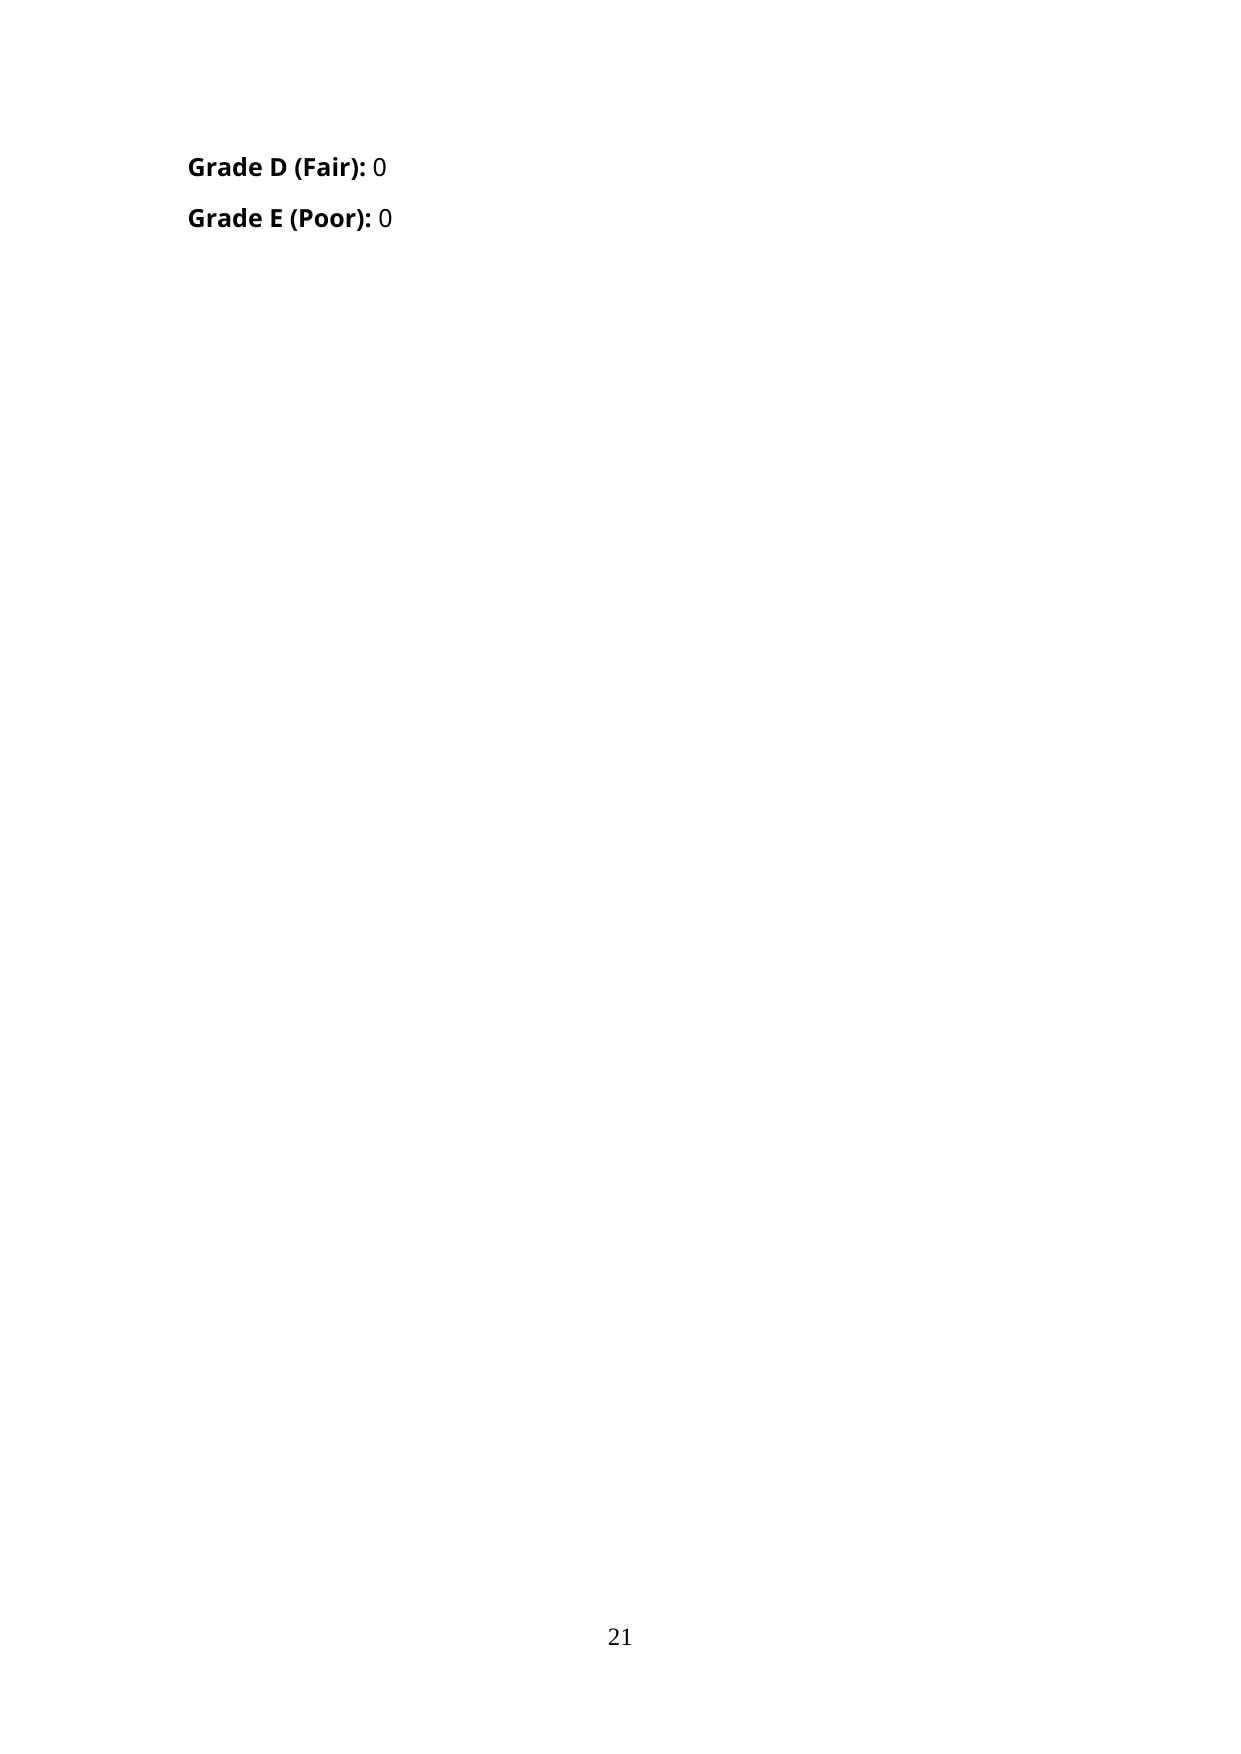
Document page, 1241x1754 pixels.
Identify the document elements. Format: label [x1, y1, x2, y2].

text [187, 150, 1053, 235]
